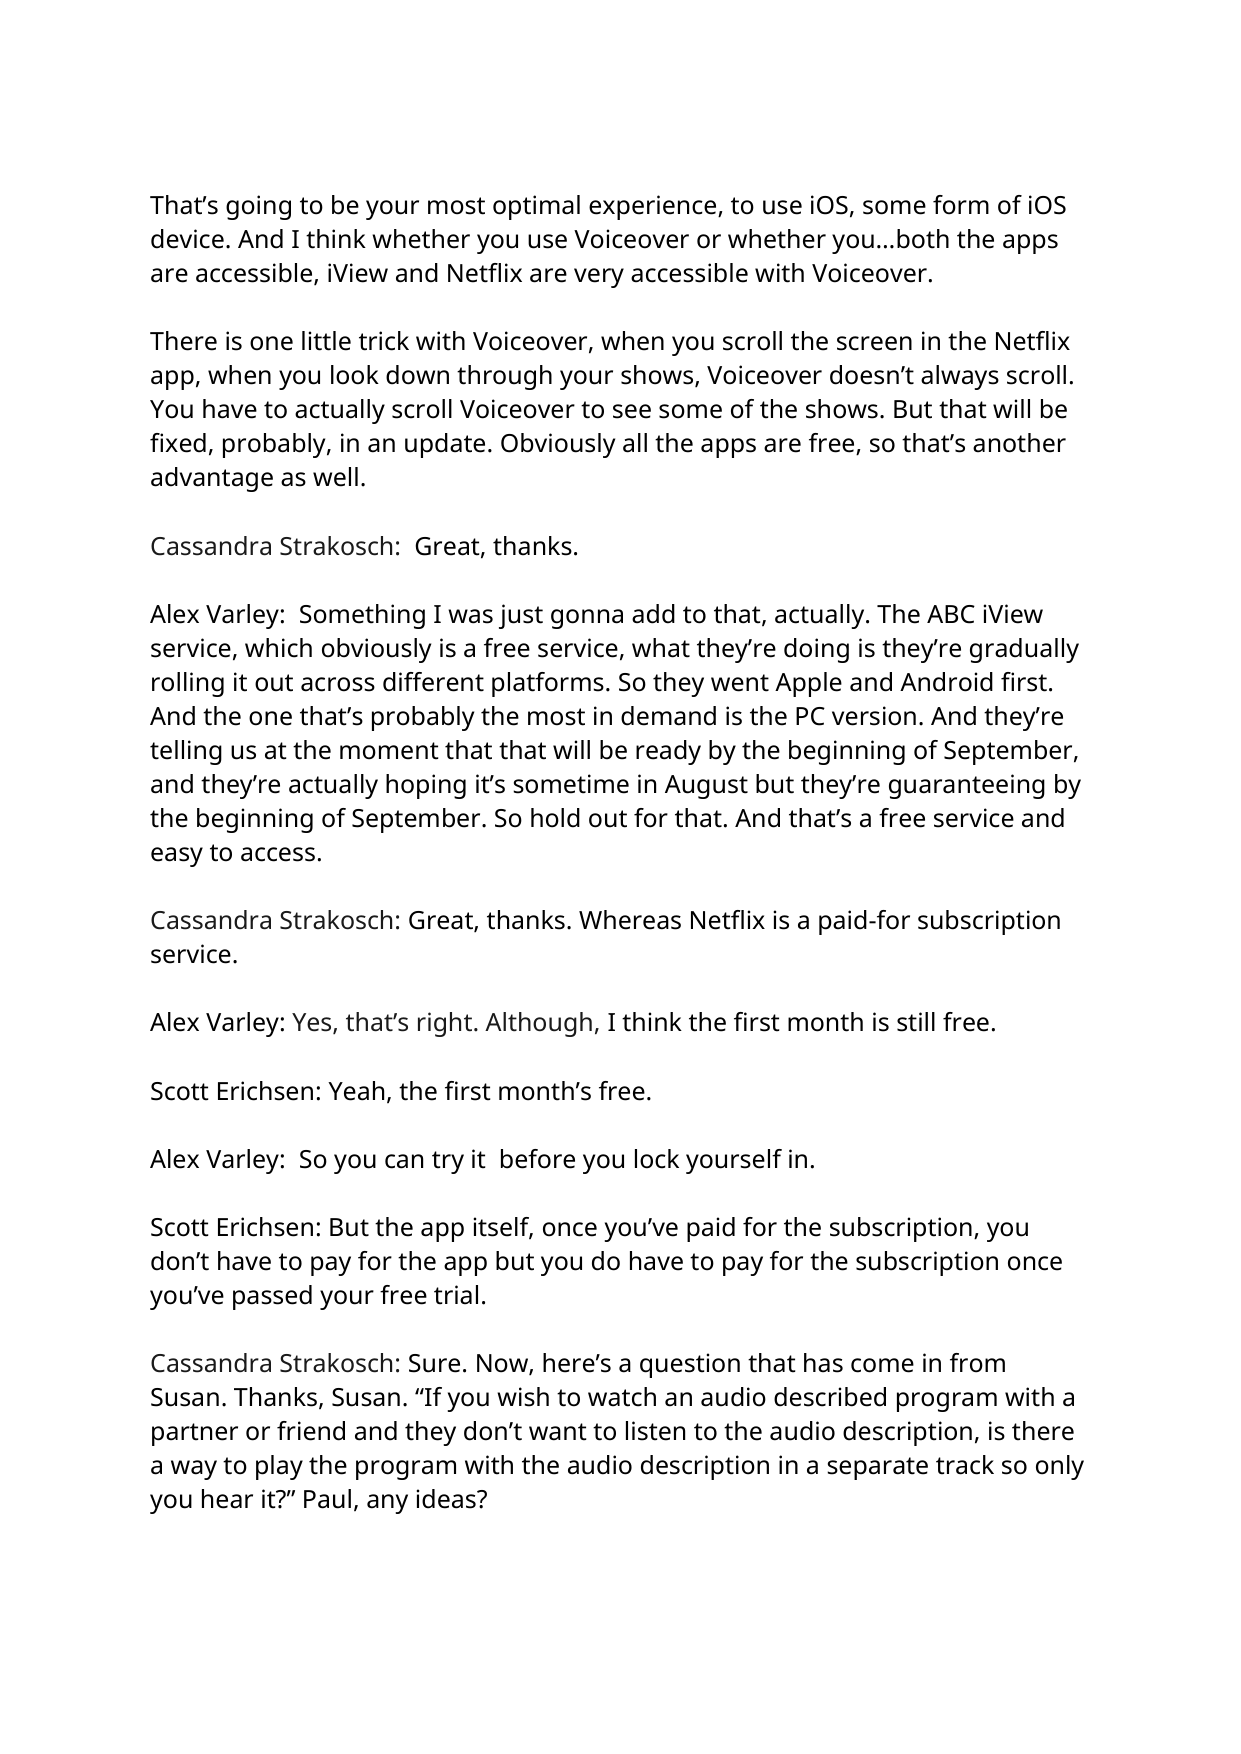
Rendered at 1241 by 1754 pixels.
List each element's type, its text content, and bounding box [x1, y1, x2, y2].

text Cassandra Strakosch: Great, thanks. Whereas Netflix is a paid-for subscription service. [150, 903, 1090, 971]
text Cassandra Strakosch: Sure. Now, here’s a question that has come in from Susan. Thanks, Susan. “If you wish to watch an audio described program with a partner or friend and they don’t want to listen to the audio description, is there a way to play the program with the audio description in a separate track so only you hear it?” Paul, any ideas? [150, 1346, 1090, 1516]
text Alex Varley: So you can try it before you lock yourself in. [150, 1141, 1090, 1175]
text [150, 187, 1090, 290]
text Scott Erichsen: Yeah, the first month’s free. [150, 1073, 1090, 1107]
text Alex Varley: Something I was just gonna add to that, actually. The ABC iView service, which obviously is a free service, what they’re doing is they’re gradually rolling it out across different platforms. So they went Apple and Android first. And the one that’s probably the most in demand is the PC version. And they’re telling us at the moment that that will be ready by the beginning of September, and they’re actually hoping it’s sometime in August but they’re guaranteeing by the beginning of September. So hold out for that. And that’s a free service and easy to access. [150, 596, 1090, 869]
text Scott Erichsen: But the app itself, once you’ve paid for the subscription, you don’t have to pay for the app but you do have to pay for the subscription once you’ve passed your free trial. [150, 1209, 1090, 1312]
text Cassandra Strakosch: Great, thanks. [150, 528, 1090, 562]
text There is one little trick with Voiceover, when you scroll the screen in the Netflix app, when you look down through your shows, Voiceover doesn’t always scroll. You have to actually scroll Voiceover to see some of the shows. But that will be fixed, probably, in an update. Obviously all the apps are free, so that’s another advantage as well. [150, 324, 1090, 494]
text Alex Varley: Yes, that’s right. Although, I think the first month is still free. [150, 1005, 1090, 1039]
